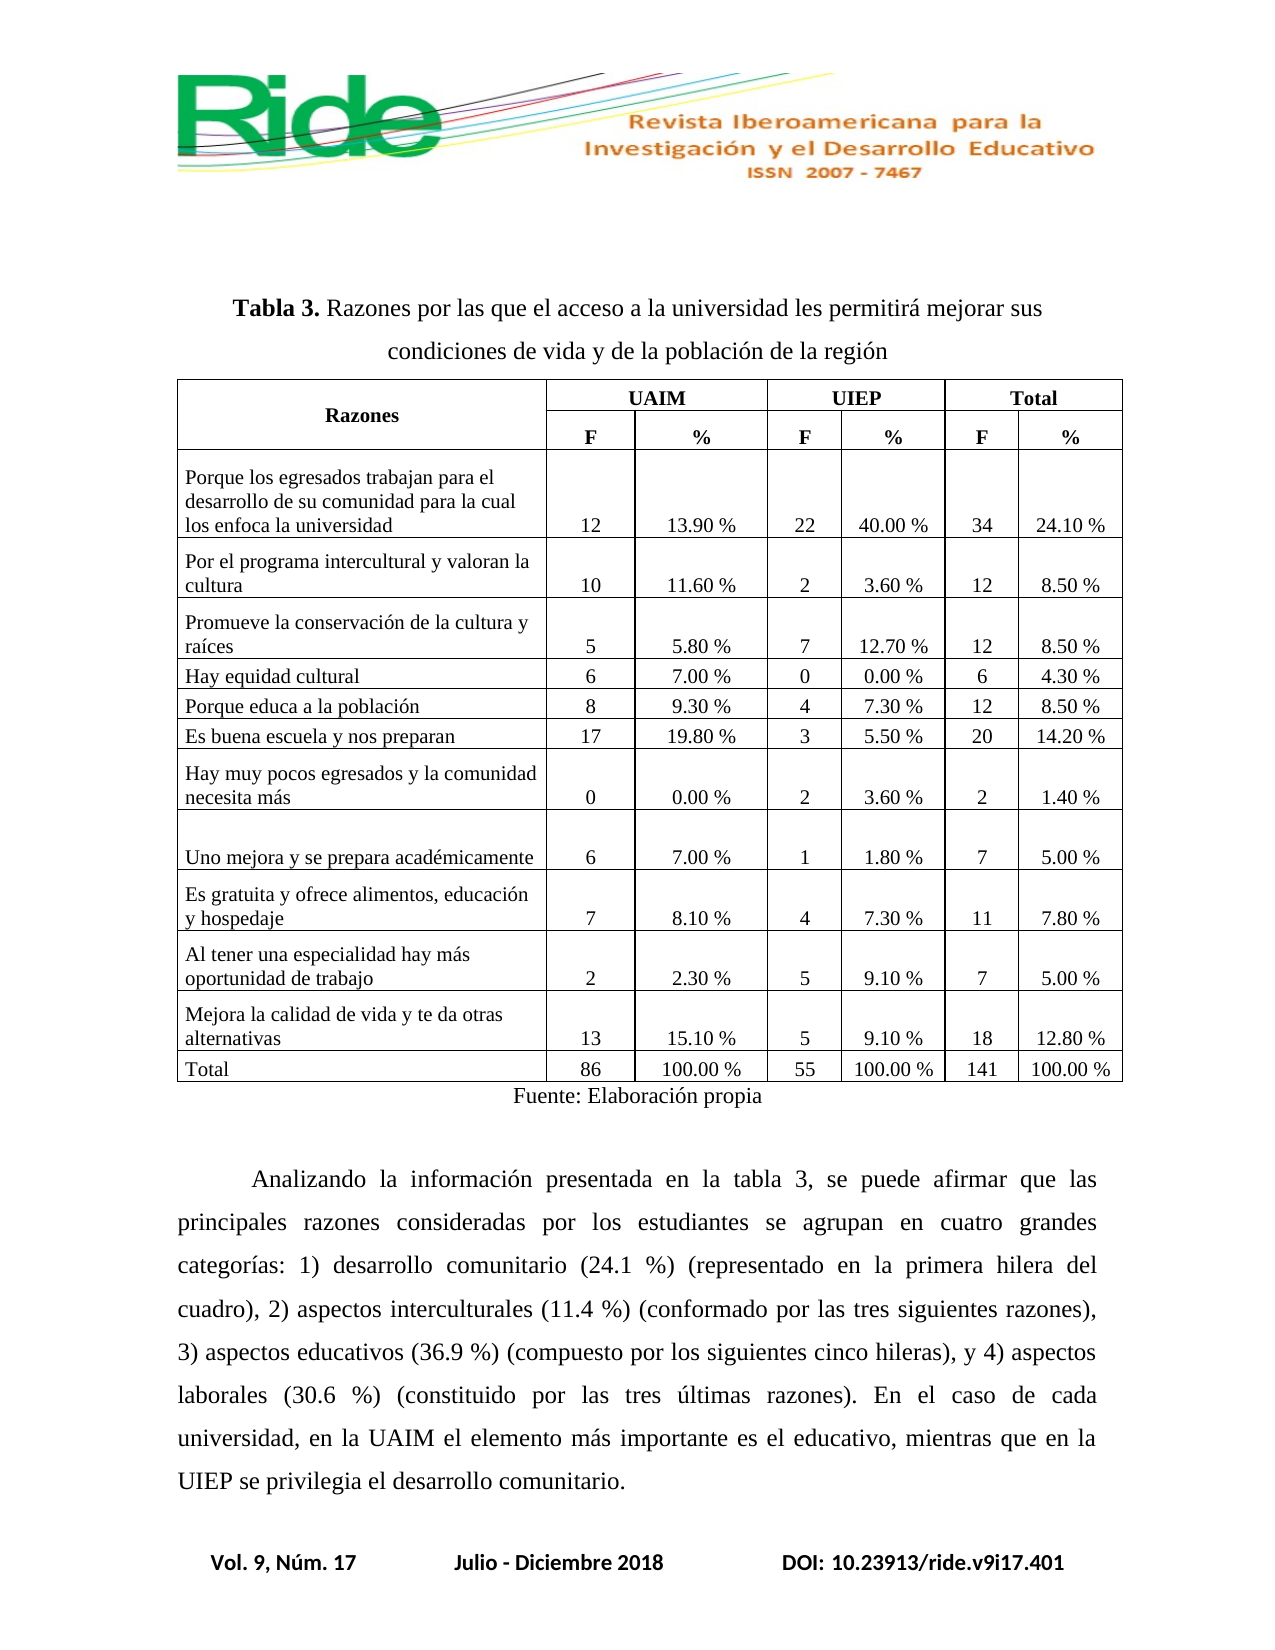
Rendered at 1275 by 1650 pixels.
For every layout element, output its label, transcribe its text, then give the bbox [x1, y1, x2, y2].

table_cell 1.40 % [1019, 749, 1122, 809]
table_cell Hay equidad cultural [178, 659, 546, 688]
table_header Razones [178, 380, 546, 449]
table_cell 15.10 % [636, 991, 767, 1050]
table_cell F [768, 411, 841, 449]
table_cell Promueve la conservación de la cultura y raíces [178, 598, 546, 658]
table_cell 20 [946, 719, 1018, 748]
table_cell 24.10 % [1019, 450, 1122, 537]
table_cell 7 [946, 810, 1018, 869]
table_cell 0 [768, 659, 841, 688]
table_cell % [636, 411, 767, 449]
table_cell 8 [547, 689, 634, 718]
table_cell 5.50 % [842, 719, 944, 748]
table_cell Mejora la calidad de vida y te da otras alternativas [178, 991, 546, 1050]
table_cell F [946, 411, 1018, 449]
table_cell 9.10 % [842, 991, 944, 1050]
table_cell 13.90 % [636, 450, 767, 537]
table_cell Es buena escuela y nos preparan [178, 719, 546, 748]
table_cell 34 [946, 450, 1018, 537]
table_cell 8.50 % [1019, 689, 1122, 718]
table_cell 3 [768, 719, 841, 748]
table_cell % [1019, 411, 1122, 449]
table_cell 18 [946, 991, 1018, 1050]
table_cell 141 [946, 1051, 1018, 1081]
table_cell 11.60 % [636, 538, 767, 597]
table_cell 3.60 % [842, 538, 944, 597]
table_cell 5 [768, 931, 841, 990]
table_cell 40.00 % [842, 450, 944, 537]
table_cell 0.00 % [636, 749, 767, 809]
table_cell 7 [768, 598, 841, 658]
table_cell 4.30 % [1019, 659, 1122, 688]
table_cell 7.30 % [842, 870, 944, 929]
table_cell 11 [946, 870, 1018, 929]
table_cell F [547, 411, 634, 449]
table_cell 5.80 % [636, 598, 767, 658]
table_cell 5.00 % [1019, 810, 1122, 869]
table_cell 5 [547, 598, 634, 658]
table_cell Al tener una especialidad hay más oportunidad de trabajo [178, 931, 546, 990]
table_cell 5.00 % [1019, 931, 1122, 990]
table_cell 8.50 % [1019, 538, 1122, 597]
table_cell 7.80 % [1019, 870, 1122, 929]
table_cell 1 [768, 810, 841, 869]
table_cell 55 [768, 1051, 841, 1081]
table_cell 8.10 % [636, 870, 767, 929]
table_cell 19.80 % [636, 719, 767, 748]
table_cell 2 [547, 931, 634, 990]
table_cell Es gratuita y ofrece alimentos, educación y hospedaje [178, 870, 546, 929]
table_cell 12 [946, 689, 1018, 718]
text Analizando la información presentada en la tabla 3, se puede afirmar que las principales razones consideradas por los estudiantes se agrupan en cuatro grandes categorías: 1) desarrollo comunitario (24.1 %) (representado en la primera hilera del cuadro), 2) aspectos interculturales (11.4 %) (conformado por las tres siguientes razones), 3) aspectos educativos (36.9 %) (compuesto por los siguientes cinco hileras), y 4) aspectos laborales (30.6 %) (constituido por las tres últimas razones). En el caso de cada universidad, en la UAIM el elemento más importante es el educativo, mientras que en la UIEP se privilegia el desarrollo comunitario. [177, 1164, 1098, 1495]
table_header UAIM [547, 380, 767, 409]
table_cell 7 [547, 870, 634, 929]
table_cell 6 [946, 659, 1018, 688]
table_cell Uno mejora y se prepara académicamente [178, 810, 546, 869]
table_cell 100.00 % [842, 1051, 944, 1081]
table_cell 4 [768, 689, 841, 718]
table_header UIEP [768, 380, 944, 409]
table_cell Total [178, 1051, 546, 1081]
table_cell 4 [768, 870, 841, 929]
table_cell 6 [547, 810, 634, 869]
table_cell 5 [768, 991, 841, 1050]
table_cell 13 [547, 991, 634, 1050]
table_cell 8.50 % [1019, 598, 1122, 658]
table_cell Hay muy pocos egresados y la comunidad necesita más [178, 749, 546, 809]
table_cell 1.80 % [842, 810, 944, 869]
text Fuente: Elaboración propia [177, 1082, 1098, 1108]
table_cell 0 [547, 749, 634, 809]
table_cell 7 [946, 931, 1018, 990]
table_cell 2 [768, 749, 841, 809]
table_cell 10 [547, 538, 634, 597]
table_cell 6 [547, 659, 634, 688]
table_cell 12 [946, 598, 1018, 658]
table_cell 100.00 % [636, 1051, 767, 1081]
table_cell Por el programa intercultural y valoran la cultura [178, 538, 546, 597]
table_cell 2.30 % [636, 931, 767, 990]
table_cell 12.80 % [1019, 991, 1122, 1050]
text Tabla 3. Razones por las que el acceso a la universidad les permitirá mejorar sus condiciones de vida y de la población de la región [177, 293, 1098, 365]
table_cell 22 [768, 450, 841, 537]
table_cell Porque los egresados trabajan para el desarrollo de su comunidad para la cual los enfoca la universidad [178, 450, 546, 537]
table_cell % [842, 411, 944, 449]
table_cell 2 [768, 538, 841, 597]
table_cell 2 [946, 749, 1018, 809]
table_cell 12 [946, 538, 1018, 597]
table_cell 7.00 % [636, 659, 767, 688]
table_cell 9.30 % [636, 689, 767, 718]
table_cell 17 [547, 719, 634, 748]
table_cell 3.60 % [842, 749, 944, 809]
picture [177, 73, 1098, 182]
table_cell 0.00 % [842, 659, 944, 688]
table_cell 14.20 % [1019, 719, 1122, 748]
table_cell 12.70 % [842, 598, 944, 658]
table_cell 12 [547, 450, 634, 537]
table_cell 7.00 % [636, 810, 767, 869]
table_header Total [946, 380, 1122, 409]
table_cell 7.30 % [842, 689, 944, 718]
table_cell 100.00 % [1019, 1051, 1122, 1081]
table_cell Porque educa a la población [178, 689, 546, 718]
table_cell 9.10 % [842, 931, 944, 990]
table_cell 86 [547, 1051, 634, 1081]
